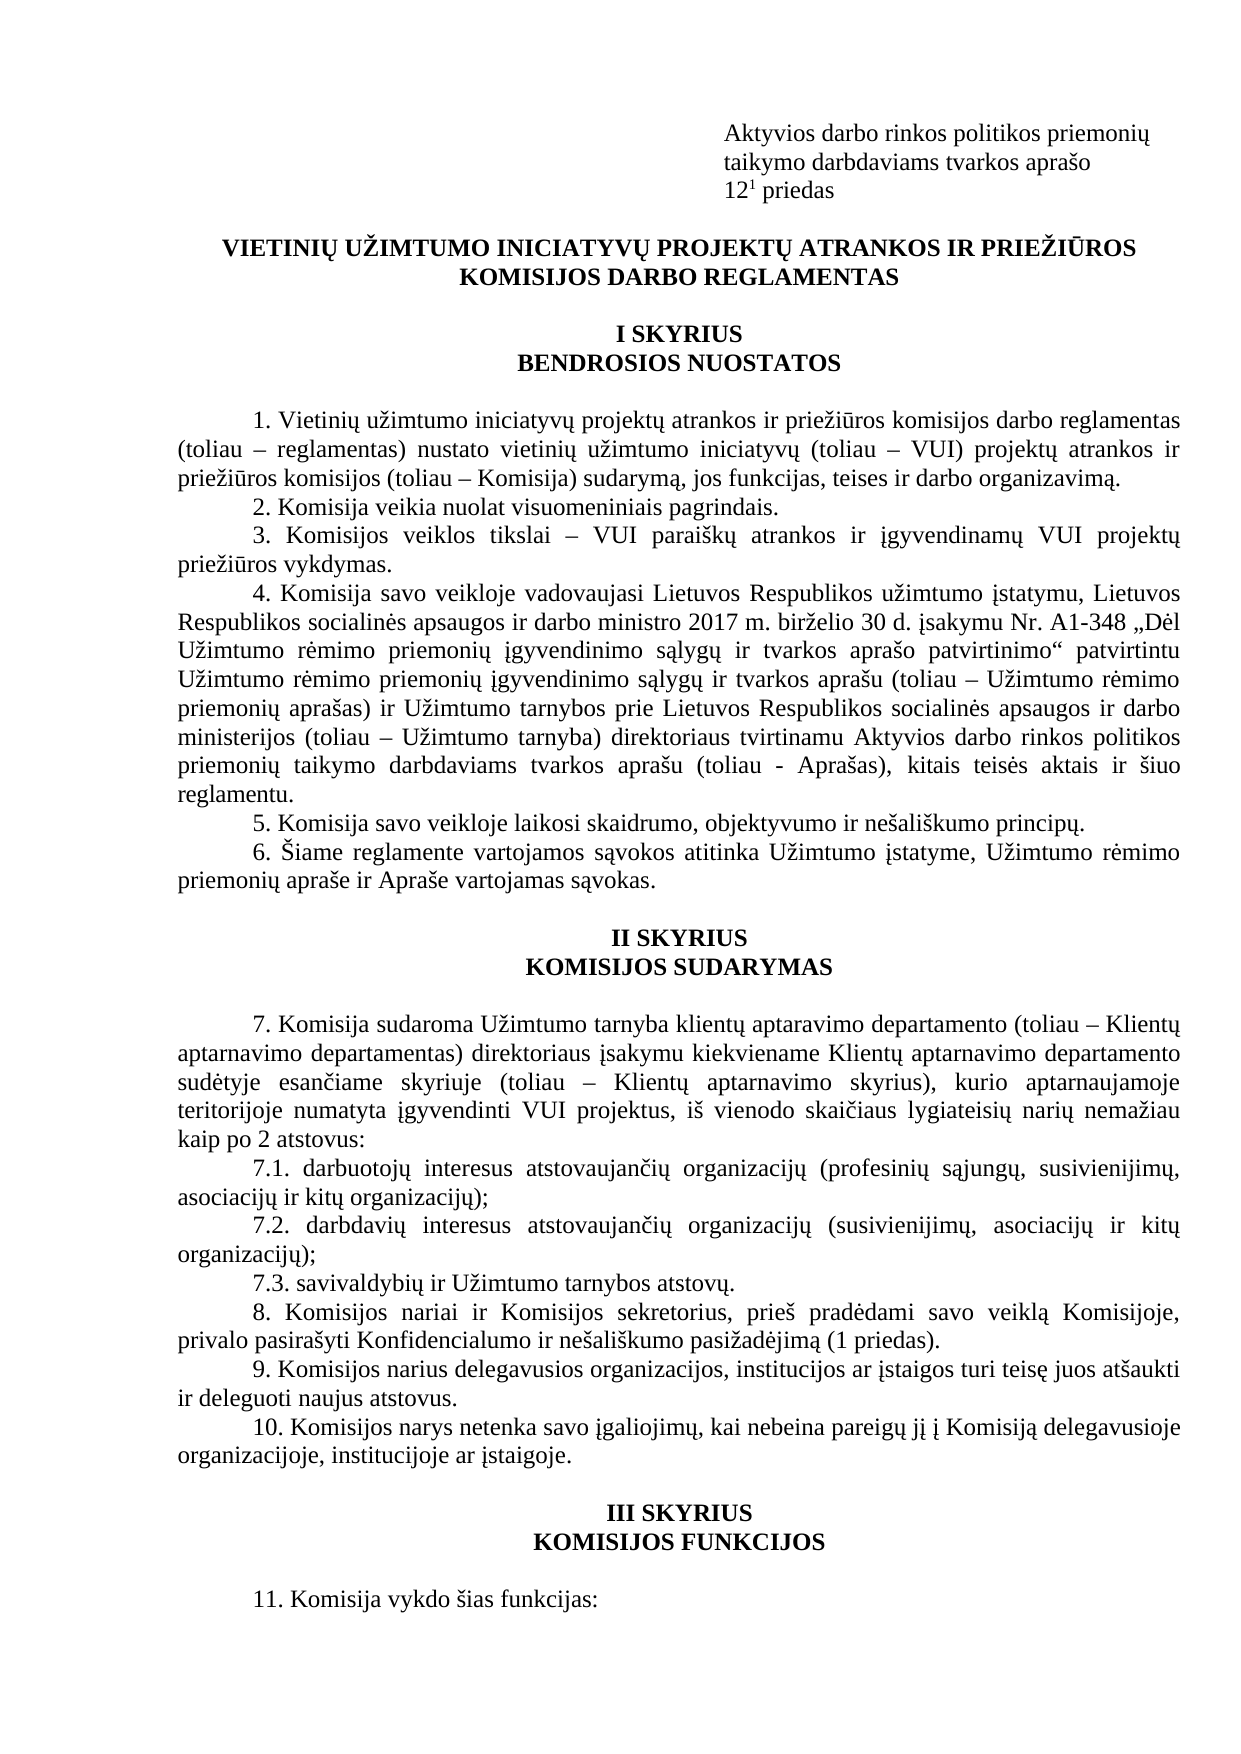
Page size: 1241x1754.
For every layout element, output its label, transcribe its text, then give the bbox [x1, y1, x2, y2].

text 7. Komisija sudaroma Užimtumo tarnyba klientų aptaravimo departamento (toliau – Klientų aptarnavimo departamentas) direktoriaus įsakymu kiekviename Klientų aptarnavimo departamento sudėtyje esančiame skyriuje (toliau – Klientų aptarnavimo skyrius), kurio aptarnaujamoje teritorijoje numatyta įgyvendinti VUI projektus, iš vienodo skaičiaus lygiateisių narių nemažiau kaip po 2 atstovus: [177, 1009, 1181, 1153]
text III SKYRIUS [177, 1498, 1181, 1527]
text 7.2. darbdavių interesus atstovaujančių organizacijų (susivienijimų, asociacijų ir kitų organizacijų); [177, 1211, 1181, 1268]
text 11. Komisija vykdo šias funkcijas: [177, 1584, 1181, 1613]
text 7.3. savivaldybių ir Užimtumo tarnybos atstovų. [177, 1268, 1181, 1297]
text taikymo darbdaviams tvarkos aprašo [723, 147, 1181, 176]
text 6. Šiame reglamente vartojamos sąvokos atitinka Užimtumo įstatyme, Užimtumo rėmimo priemonių apraše ir Apraše vartojamas sąvokas. [177, 837, 1181, 894]
text KOMISIJOS FUNKCIJOS [177, 1527, 1181, 1556]
text 9. Komisijos narius delegavusios organizacijos, institucijos ar įstaigos turi teisę juos atšaukti ir deleguoti naujus atstovus. [177, 1354, 1181, 1412]
text 2. Komisija veikia nuolat visuomeniniais pagrindais. [177, 492, 1181, 521]
text II SKYRIUS [177, 923, 1181, 952]
text 5. Komisija savo veikloje laikosi skaidrumo, objektyvumo ir nešališkumo principų. [177, 808, 1181, 837]
text 10. Komisijos narys netenka savo įgaliojimų, kai nebeina pareigų jį į Komisiją delegavusioje organizacijoje, institucijoje ar įstaigoje. [177, 1412, 1181, 1469]
text Aktyvios darbo rinkos politikos priemonių [723, 118, 1181, 147]
text KOMISIJOS SUDARYMAS [177, 952, 1181, 981]
text 121 priedas [723, 176, 1181, 204]
text BENDROSIOS NUOSTATOS [177, 348, 1181, 377]
text VIETINIŲ UŽIMTUMO INICIATYVŲ PROJEKTŲ ATRANKOS IR PRIEŽIŪROS KOMISIJOS DARBO REGLAMENTAS [177, 233, 1181, 291]
text 3. Komisijos veiklos tikslai – VUI paraiškų atrankos ir įgyvendinamų VUI projektų priežiūros vykdymas. [177, 521, 1181, 578]
text 4. Komisija savo veikloje vadovaujasi Lietuvos Respublikos užimtumo įstatymu, Lietuvos Respublikos socialinės apsaugos ir darbo ministro 2017 m. birželio 30 d. įsakymu Nr. A1-348 „Dėl Užimtumo rėmimo priemonių įgyvendinimo sąlygų ir tvarkos aprašo patvirtinimo“ patvirtintu Užimtumo rėmimo priemonių įgyvendinimo sąlygų ir tvarkos aprašu (toliau – Užimtumo rėmimo priemonių aprašas) ir Užimtumo tarnybos prie Lietuvos Respublikos socialinės apsaugos ir darbo ministerijos (toliau – Užimtumo tarnyba) direktoriaus tvirtinamu Aktyvios darbo rinkos politikos priemonių taikymo darbdaviams tvarkos aprašu (toliau - Aprašas), kitais teisės aktais ir šiuo reglamentu. [177, 578, 1181, 808]
text 7.1. darbuotojų interesus atstovaujančių organizacijų (profesinių sąjungų, susivienijimų, asociacijų ir kitų organizacijų); [177, 1153, 1181, 1211]
text 1. Vietinių užimtumo iniciatyvų projektų atrankos ir priežiūros komisijos darbo reglamentas (toliau – reglamentas) nustato vietinių užimtumo iniciatyvų (toliau – VUI) projektų atrankos ir priežiūros komisijos (toliau – Komisija) sudarymą, jos funkcijas, teises ir darbo organizavimą. [177, 406, 1181, 492]
text I SKYRIUS [177, 319, 1181, 348]
text 8. Komisijos nariai ir Komisijos sekretorius, prieš pradėdami savo veiklą Komisijoje, privalo pasirašyti Konfidencialumo ir nešališkumo pasižadėjimą (1 priedas). [177, 1297, 1181, 1354]
